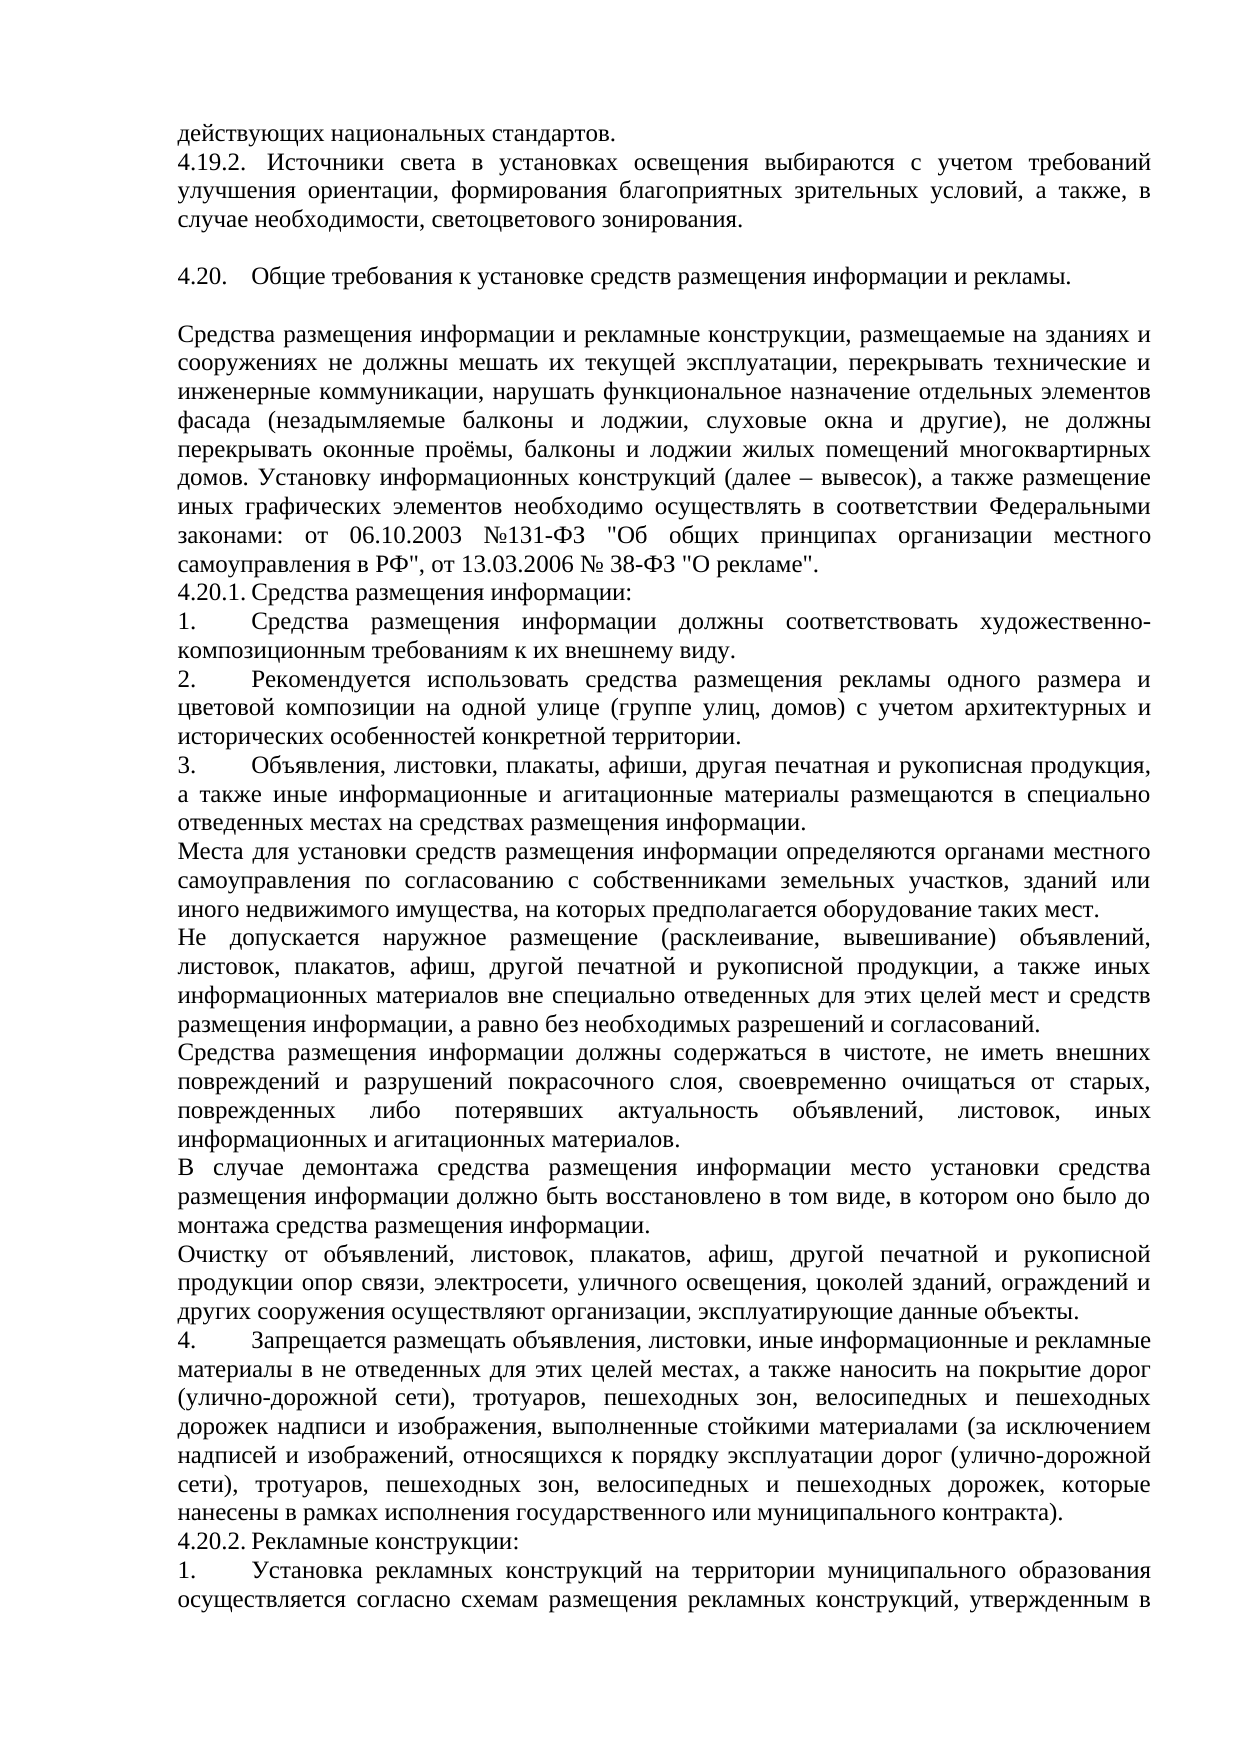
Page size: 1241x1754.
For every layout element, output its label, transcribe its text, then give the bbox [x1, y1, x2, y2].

text 4.20.1. Средства размещения информации: [177, 577, 1152, 606]
text В случае демонтажа средства размещения информации место установки средства размещения информации должно быть восстановлено в том виде, в котором оно было до монтажа средства размещения информации. [177, 1152, 1152, 1239]
text Места для установки средств размещения информации определяются органами местного самоуправления по согласованию с собственниками земельных участков, зданий или иного недвижимого имущества, на которых предполагается оборудование таких мест. [177, 836, 1152, 922]
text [177, 1555, 1152, 1612]
text 2. Рекомендуется использовать средства размещения рекламы одного размера и цветовой композиции на одной улице (группе улиц, домов) с учетом архитектурных и исторических особенностей конкретной территории. [177, 664, 1152, 750]
text 4.19.2. Источники света в установках освещения выбираются с учетом требований улучшения ориентации, формирования благоприятных зрительных условий, а также, в случае необходимости, светоцветового зонирования. [177, 147, 1152, 233]
text 4.20. Общие требования к установке средств размещения информации и рекламы. [177, 261, 1152, 290]
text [177, 118, 1152, 147]
text Очистку от объявлений, листовок, плакатов, афиш, другой печатной и рукописной продукции опор связи, электросети, уличного освещения, цоколей зданий, ограждений и других сооружения осуществляют организации, эксплуатирующие данные объекты. [177, 1239, 1152, 1325]
text 4.20.2. Рекламные конструкции: [177, 1526, 1152, 1555]
text 1. Средства размещения информации должны соответствовать художественно-композиционным требованиям к их внешнему виду. [177, 606, 1152, 664]
text 4. Запрещается размещать объявления, листовки, иные информационные и рекламные материалы в не отведенных для этих целей местах, а также наносить на покрытие дорог (улично-дорожной сети), тротуаров, пешеходных зон, велосипедных и пешеходных дорожек надписи и изображения, выполненные стойкими материалами (за исключением надписей и изображений, относящихся к порядку эксплуатации дорог (улично-дорожной сети), тротуаров, пешеходных зон, велосипедных и пешеходных дорожек, которые нанесены в рамках исполнения государственного или муниципального контракта). [177, 1325, 1152, 1526]
text Средства размещения информации должны содержаться в чистоте, не иметь внешних повреждений и разрушений покрасочного слоя, своевременно очищаться от старых, поврежденных либо потерявших актуальность объявлений, листовок, иных информационных и агитационных материалов. [177, 1037, 1152, 1152]
text Не допускается наружное размещение (расклеивание, вывешивание) объявлений, листовок, плакатов, афиш, другой печатной и рукописной продукции, а также иных информационных материалов вне специально отведенных для этих целей мест и средств размещения информации, а равно без необходимых разрешений и согласований. [177, 922, 1152, 1037]
text Средства размещения информации и рекламные конструкции, размещаемые на зданиях и сооружениях не должны мешать их текущей эксплуатации, перекрывать технические и инженерные коммуникации, нарушать функциональное назначение отдельных элементов фасада (незадымляемые балконы и лоджии, слуховые окна и другие), не должны перекрывать оконные проёмы, балконы и лоджии жилых помещений многоквартирных домов. Установку информационных конструкций (далее – вывесок), а также размещение иных графических элементов необходимо осуществлять в соответствии Федеральными законами: от 06.10.2003 №131-ФЗ "Об общих принципах организации местного самоуправления в РФ", от 13.03.2006 № 38-ФЗ "О рекламе". [177, 319, 1152, 577]
text 3. Объявления, листовки, плакаты, афиши, другая печатная и рукописная продукция, а также иные информационные и агитационные материалы размещаются в специально отведенных местах на средствах размещения информации. [177, 750, 1152, 836]
